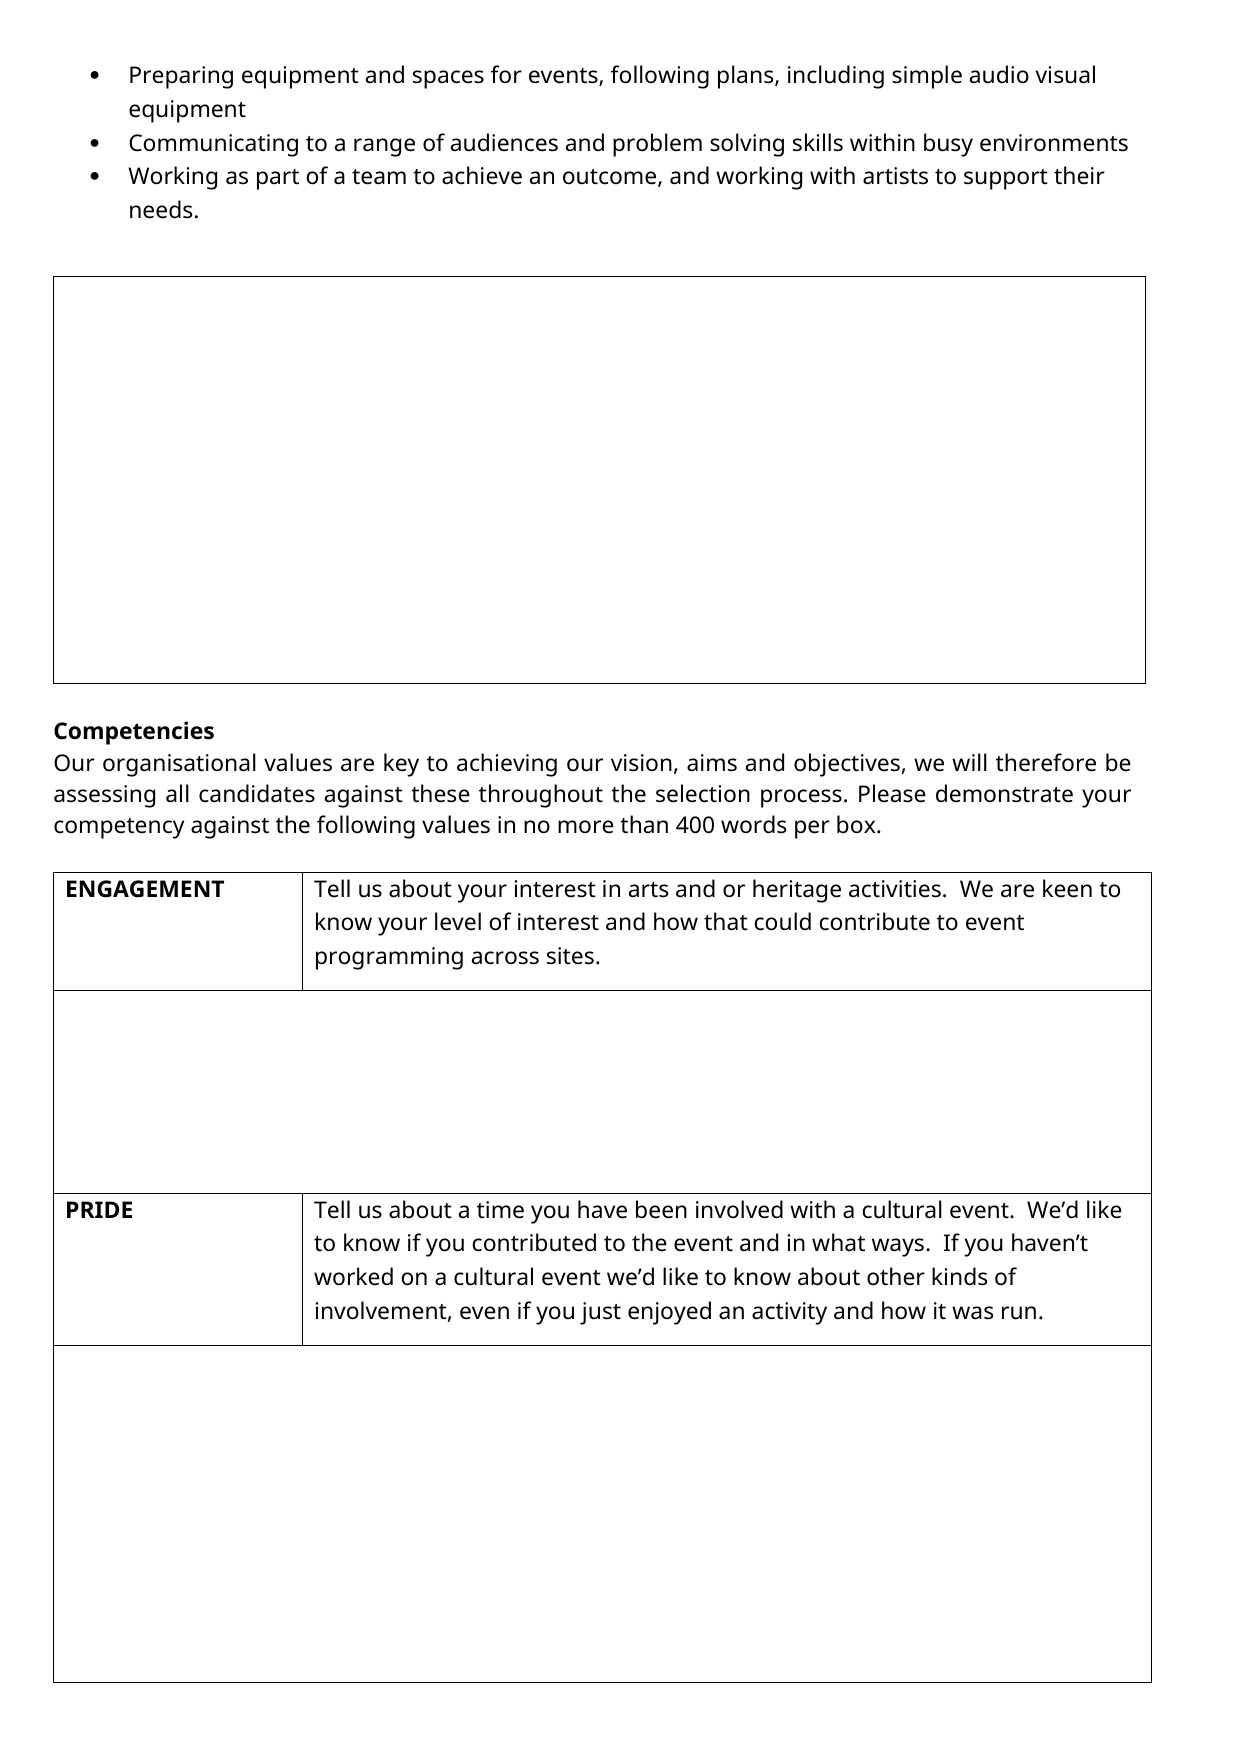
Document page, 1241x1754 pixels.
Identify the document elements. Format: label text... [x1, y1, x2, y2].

list Communicating to a range of audiences and problem solving skills within busy environments [91, 127, 1152, 158]
table_cell Tell us about a time you have been involved with a cultural event. We’d like to know if you contributed to the event and in what ways. If you haven’t worked on a cultural event we’d like to know about other kinds of involvement, even if you just enjoyed an activity and how it was run. [303, 1194, 1151, 1345]
list Working as part of a team to achieve an outcome, and working with artists to support their needs. [91, 160, 1152, 225]
text Competencies [53, 715, 1133, 747]
list Preparing equipment and spaces for events, following plans, including simple audio visual equipment [91, 59, 1152, 124]
table_header Tell us about your interest in arts and or heritage activities. We are keen to know your level of interest and how that could contribute to event programming across sites. [303, 873, 1151, 990]
table_header [54, 277, 1145, 683]
table_cell [54, 1346, 1151, 1682]
table_header ENGAGEMENT [54, 873, 302, 990]
table_cell PRIDE [54, 1194, 302, 1345]
text Our organisational values are key to achieving our vision, aims and objectives, we will therefore be assessing all candidates against these throughout the selection process. Please demonstrate your competency against the following values in no more than 400 words per box. [53, 747, 1133, 840]
table_cell [54, 991, 1151, 1193]
